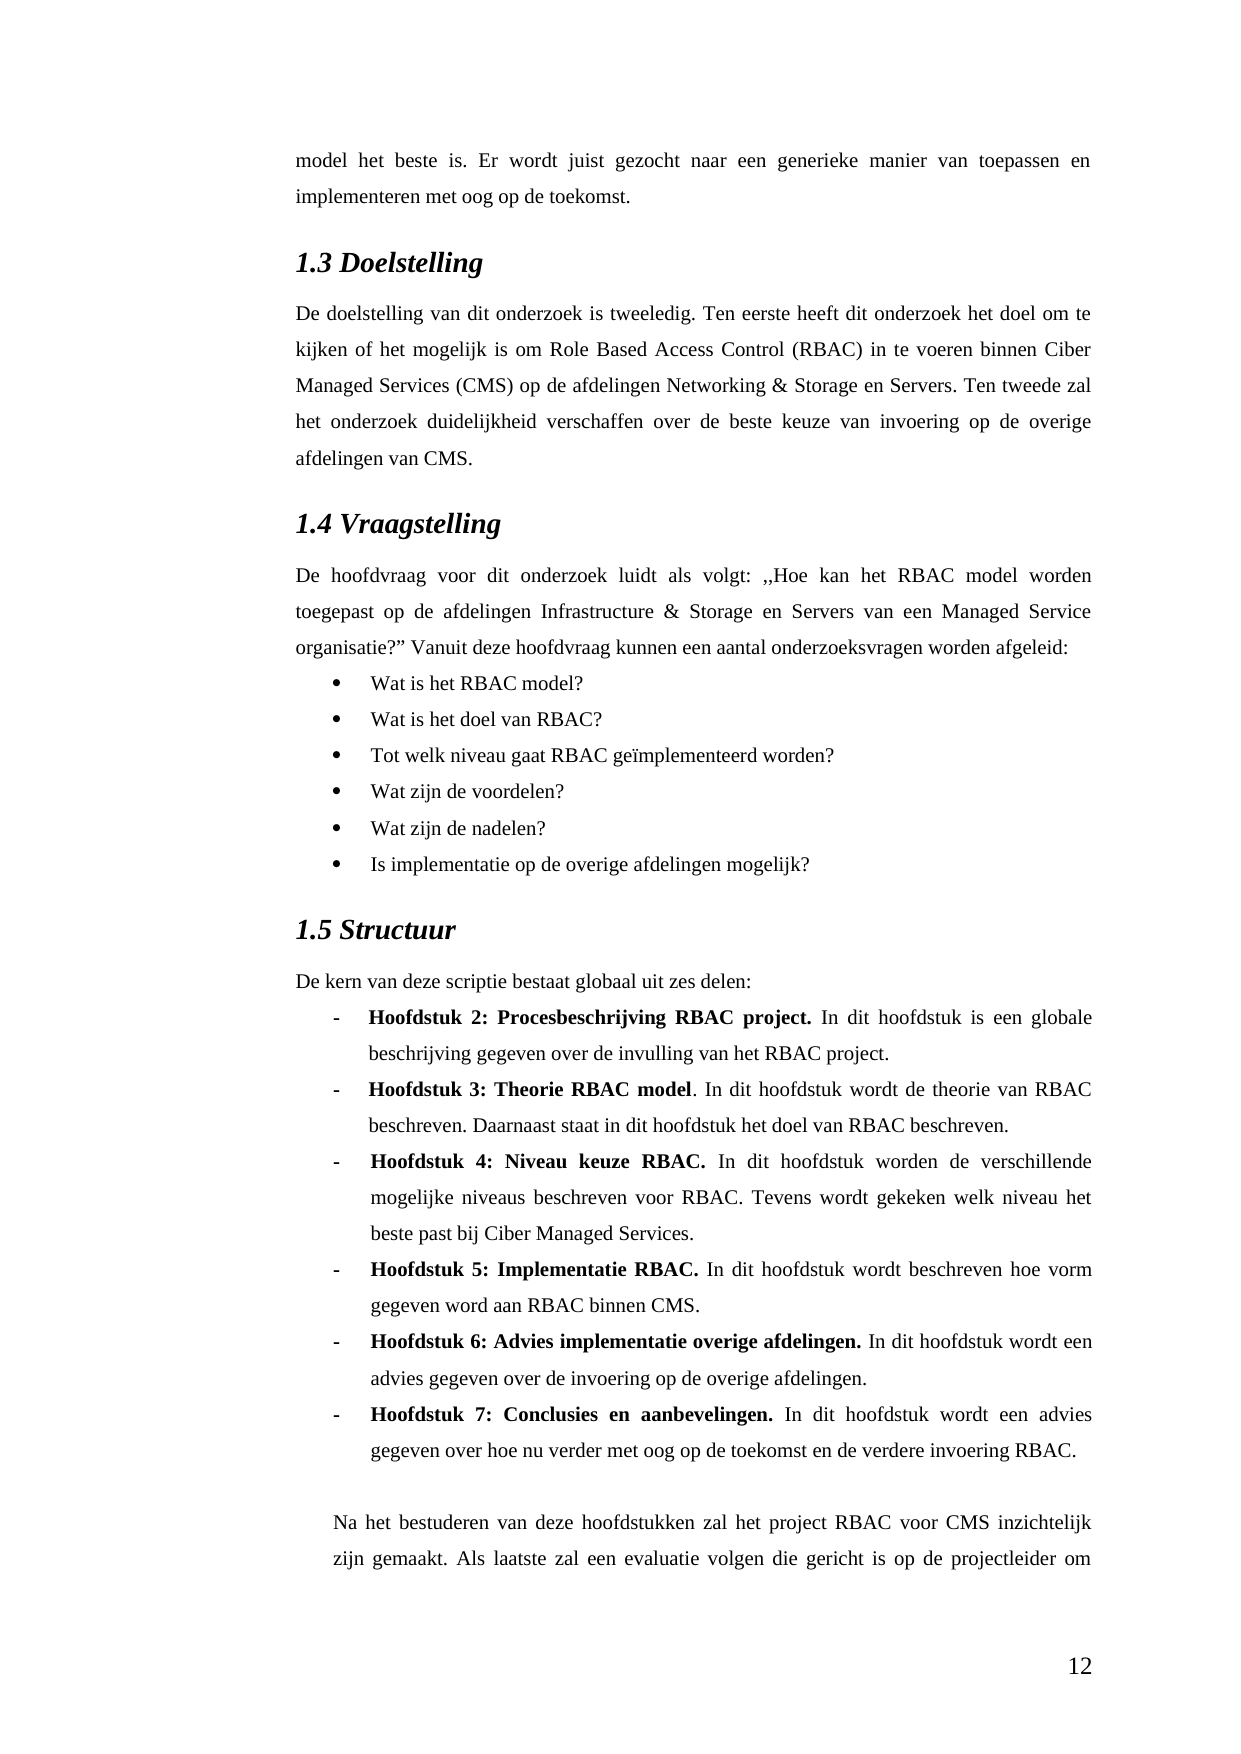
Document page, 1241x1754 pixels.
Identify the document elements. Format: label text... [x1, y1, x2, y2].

text De hoofdvraag voor dit onderzoek luidt als volgt: ,,Hoe kan het RBAC model worden toegepast op de afdelingen Infrastructure & Storage en Servers van een Managed Service organisatie?” Vanuit deze hoofdvraag kunnen een aantal onderzoeksvragen worden afgeleid: [295, 563, 1092, 659]
text De doelstelling van dit onderzoek is tweeledig. Ten eerste heeft dit onderzoek het doel om te kijken of het mogelijk is om Role Based Access Control (RBAC) in te voeren binnen Ciber Managed Services (CMS) op de afdelingen Networking & Storage en Servers. Ten tweede zal het onderzoek duidelijkheid verschaffen over de beste keuze van invoering op de overige afdelingen van CMS. [295, 301, 1092, 469]
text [333, 1510, 1092, 1570]
subtitle 1.5 Structuur [295, 912, 1092, 946]
list Hoofdstuk 3: Theorie RBAC model. In dit hoofdstuk wordt de theorie van RBAC beschreven. Daarnaast staat in dit hoofdstuk het doel van RBAC beschreven. [333, 1077, 1092, 1137]
list Hoofdstuk 5: Implementatie RBAC. In dit hoofdstuk wordt beschreven hoe vorm gegeven word aan RBAC binnen CMS. [333, 1257, 1092, 1317]
list Hoofdstuk 2: Procesbeschrijving RBAC project. In dit hoofdstuk is een globale beschrijving gegeven over de invulling van het RBAC project. [333, 1005, 1092, 1065]
list Wat zijn de voordelen? [333, 779, 1092, 803]
list Wat is het doel van RBAC? [333, 707, 1092, 731]
list Wat is het RBAC model? [333, 671, 1092, 695]
list Hoofdstuk 6: Advies implementatie overige afdelingen. In dit hoofdstuk wordt een advies gegeven over de invoering op de overige afdelingen. [333, 1329, 1092, 1389]
list Is implementatie op de overige afdelingen mogelijk? [333, 851, 1092, 876]
subtitle 1.3 Doelstelling [295, 245, 1092, 278]
list Tot welk niveau gaat RBAC geïmplementeerd worden? [333, 743, 1092, 767]
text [295, 148, 1092, 208]
subtitle 1.4 Vraagstelling [295, 507, 1092, 540]
list Hoofdstuk 4: Niveau keuze RBAC. In dit hoofdstuk worden de verschillende mogelijke niveaus beschreven voor RBAC. Tevens wordt gekeken welk niveau het beste past bij Ciber Managed Services. [333, 1149, 1092, 1245]
list Wat zijn de nadelen? [333, 815, 1092, 839]
list Hoofdstuk 7: Conclusies en aanbevelingen. In dit hoofdstuk wordt een advies gegeven over hoe nu verder met oog op de toekomst en de verdere invoering RBAC. [333, 1402, 1092, 1462]
text De kern van deze scriptie bestaat globaal uit zes delen: [295, 969, 1092, 993]
